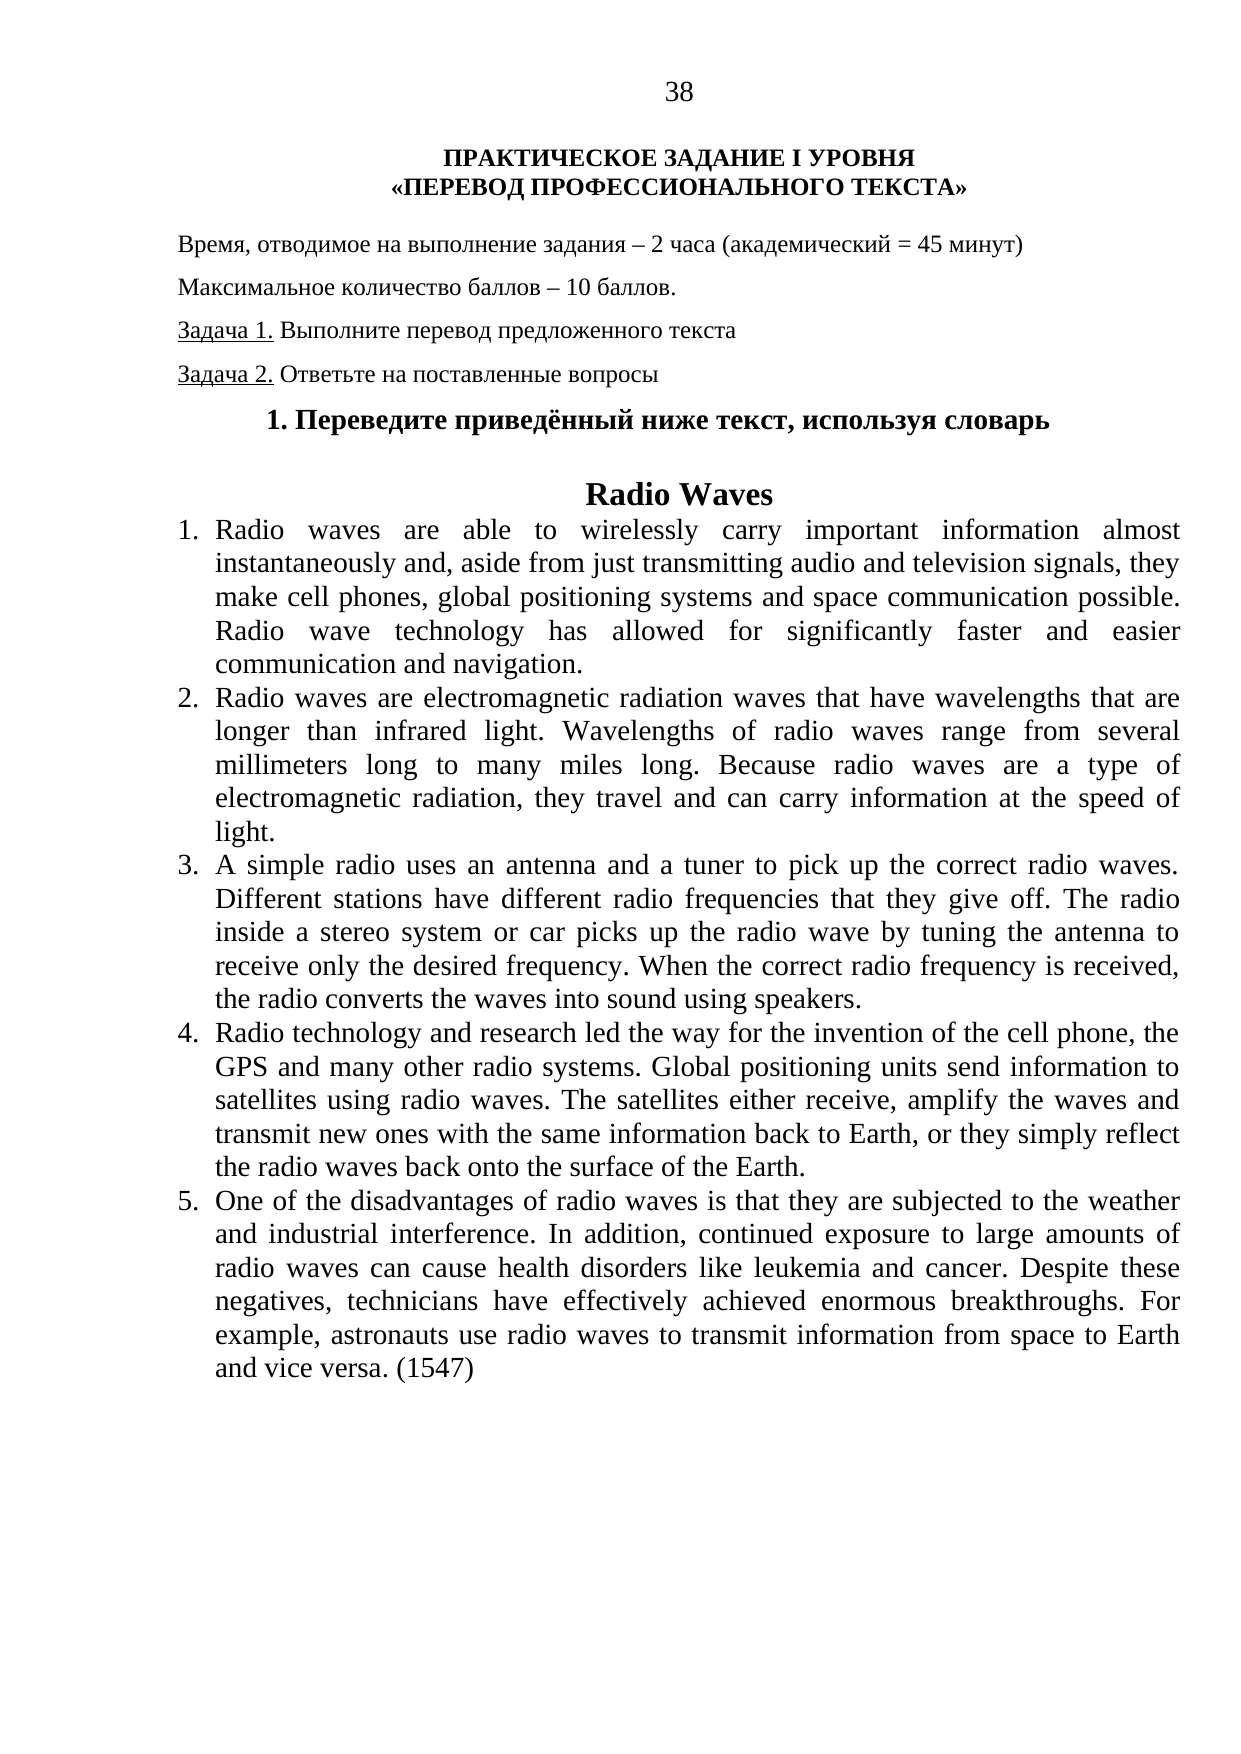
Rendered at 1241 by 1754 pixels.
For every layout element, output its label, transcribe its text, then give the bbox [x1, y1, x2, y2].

text Задача 2. Ответьте на поставленные вопросы [177, 359, 1181, 387]
text Задача 1. Выполните перевод предложенного текста [177, 316, 1181, 344]
text Максимальное количество баллов – 10 баллов. [177, 272, 1181, 301]
list A simple radio uses an antenna and a tuner to pick up the correct radio waves. Different stations have different radio frequencies that they give off. The radio inside a stereo system or car picks up the radio wave by tuning the antenna to receive only the desired frequency. When the correct radio frequency is received, the radio converts the waves into sound using speakers. [177, 847, 1181, 1015]
list Radio waves are electromagnetic radiation waves that have wavelengths that are longer than infrared light. Wavelengths of radio waves range from several millimeters long to many miles long. Because radio waves are a type of electromagnetic radiation, they travel and can carry information at the speed of light. [177, 680, 1181, 847]
text Radio Waves [177, 474, 1181, 512]
text «ПЕРЕВОД ПРОФЕССИОНАЛЬНОГО ТЕКСТА» [177, 172, 1181, 201]
text 1. Переведите приведённый ниже текст, используя словарь [177, 402, 1181, 435]
text ПРАКТИЧЕСКОЕ ЗАДАНИЕ I УРОВНЯ [177, 143, 1181, 172]
text Время, отводимое на выполнение задания – 2 часа (академический = 45 минут) [177, 229, 1181, 258]
list Radio waves are able to wirelessly carry important information almost instantaneously and, aside from just transmitting audio and television signals, they make cell phones, global positioning systems and space communication possible. Radio wave technology has allowed for significantly faster and easier communication and navigation. [177, 512, 1181, 680]
list One of the disadvantages of radio waves is that they are subjected to the weather and industrial interference. In addition, continued exposure to large amounts of radio waves can cause health disorders like leukemia and cancer. Despite these negatives, technicians have effectively achieved enormous breakthroughs. For example, astronauts use radio waves to transmit information from space to Earth and vice versa. (1547) [177, 1183, 1181, 1384]
list Radio technology and research led the way for the invention of the cell phone, the GPS and many other radio systems. Global positioning units send information to satellites using radio waves. The satellites either receive, amplify the waves and transmit new ones with the same information back to Earth, or they simply reflect the radio waves back onto the surface of the Earth. [177, 1015, 1181, 1183]
